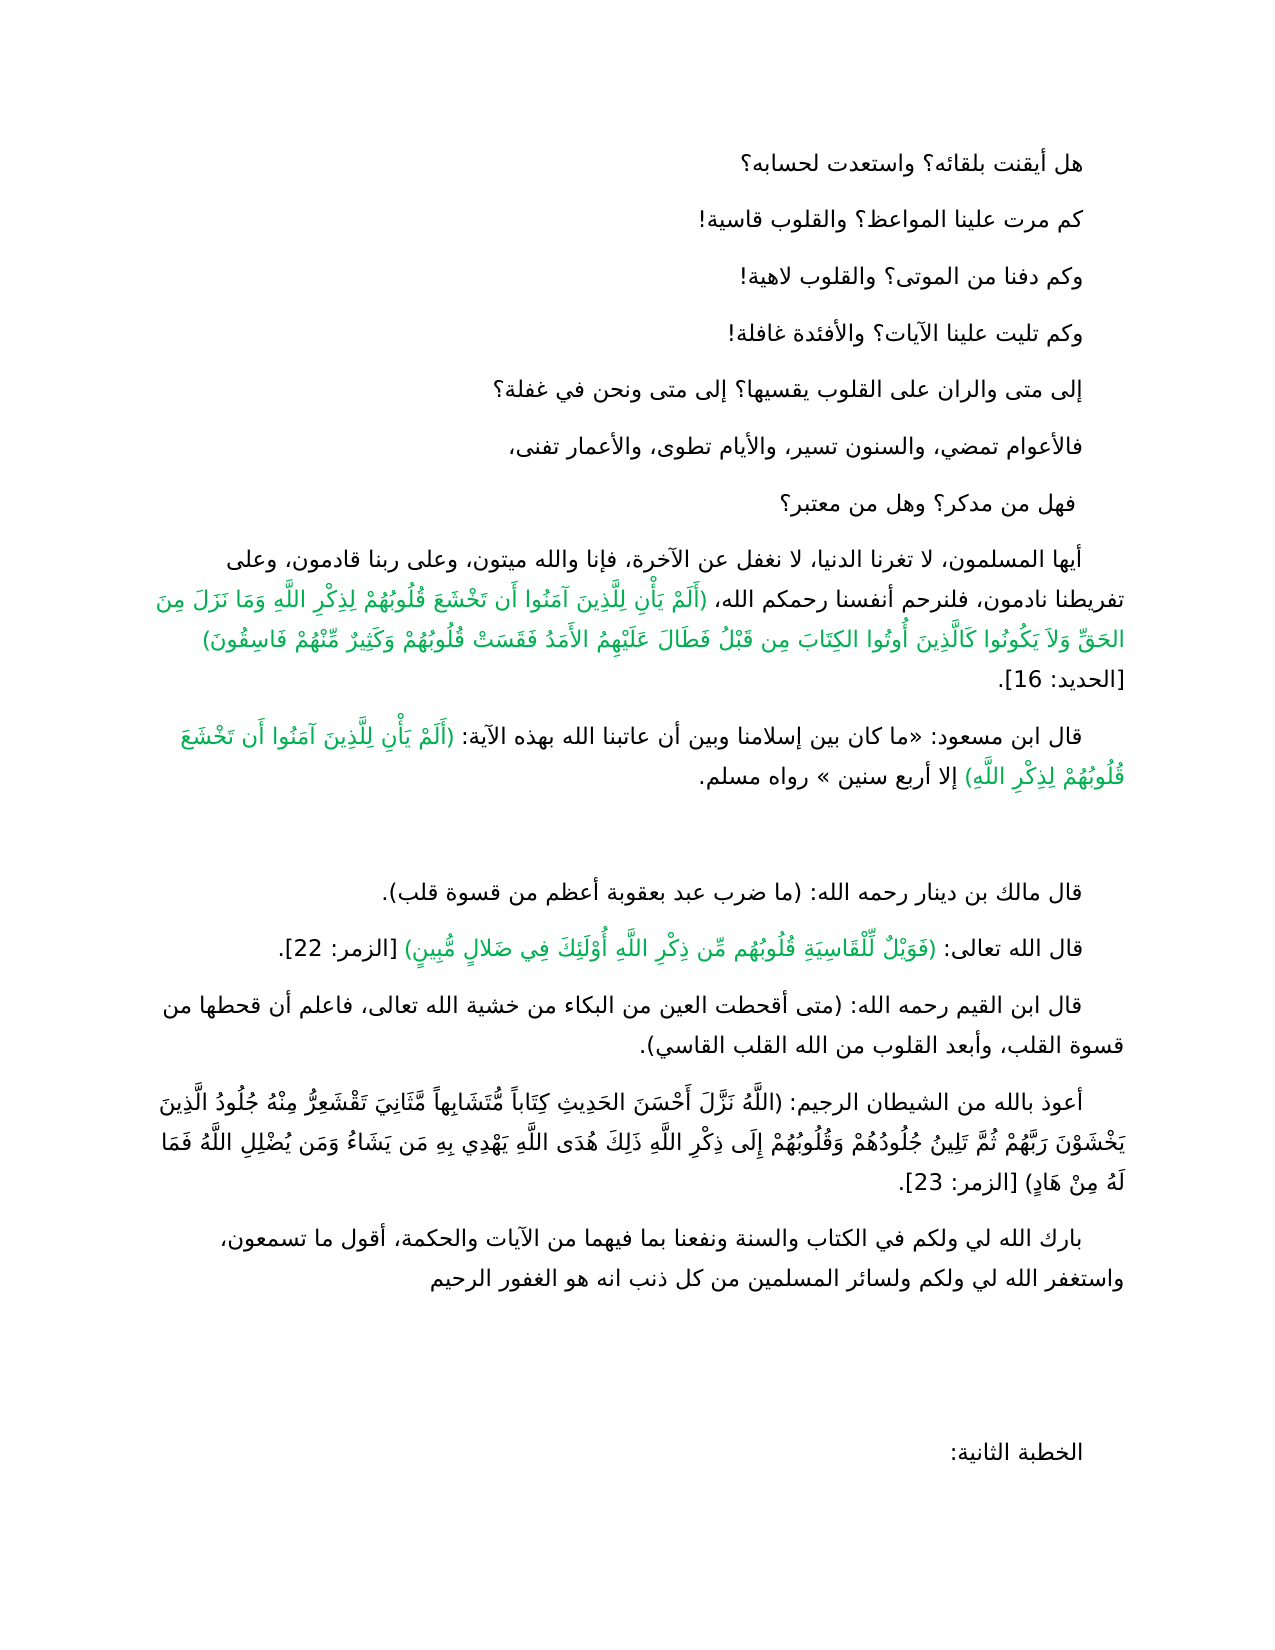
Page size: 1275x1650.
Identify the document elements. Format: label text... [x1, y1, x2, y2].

text وكم تليت علينا الآيات؟ والأفئدة غافلة! [150, 320, 1125, 347]
text كم مرت علينا المواعظ؟ والقلوب قاسية! [150, 207, 1125, 233]
text وكم دفنا من الموتى؟ والقلوب لاهية! [150, 263, 1125, 290]
text قال مالك بن دينار رحمه الله: (ما ضرب عبد بعقوبة أعظم من قسوة قلب). [150, 879, 1125, 905]
text فالأعوام تمضي، والسنون تسير، والأيام تطوى، والأعمار تفنى، [150, 433, 1125, 460]
text فهل من مدكر؟ وهل من معتبر؟ [150, 490, 1125, 517]
text هل أيقنت بلقائه؟ واستعدت لحسابه؟ [150, 150, 1125, 177]
text قال ابن القيم رحمه الله: (متى أقحطت العين من البكاء من خشية الله تعالى، فاعلم أن قحطها من قسوة القلب، وأبعد القلوب من الله القلب القاسي). [150, 992, 1125, 1059]
text أيها المسلمون، لا تغرنا الدنيا، لا نغفل عن الآخرة، فإنا والله ميتون، وعلى ربنا قادمون، وعلى تفريطنا نادمون، فلنرحم أنفسنا رحمكم الله، ﴿أَلَمْ يَأْنِ لِلَّذِينَ آمَنُوا أَن تَخْشَعَ قُلُوبُهُمْ لِذِكْرِ اللَّهِ وَمَا نَزَلَ مِنَ الحَقِّ وَلاَ يَكُونُوا كَالَّذِينَ أُوتُوا الكِتَابَ مِن قَبْلُ فَطَالَ عَلَيْهِمُ الأَمَدُ فَقَسَتْ قُلُوبُهُمْ وَكَثِيرٌ مِّنْهُمْ فَاسِقُونَ﴾ [الحديد: 16]. [150, 547, 1125, 693]
text قال الله تعالى: ﴿فَوَيْلٌ لِّلْقَاسِيَةِ قُلُوبُهُم مِّن ذِكْرِ اللَّهِ أُوْلَئِكَ فِي ضَلالٍ مُّبِينٍ﴾ [الزمر: 22]. [150, 935, 1125, 962]
text إلى متى والران على القلوب يقسيها؟ إلى متى ونحن في غفلة؟ [150, 377, 1125, 403]
text بارك الله لي ولكم في الكتاب والسنة ونفعنا بما فيهما من الآيات والحكمة، أقول ما تسمعون، واستغفر الله لي ولكم ولسائر المسلمين من كل ذنب انه هو الغفور الرحيم [150, 1225, 1125, 1292]
text الخطبة الثانية: [150, 1439, 1125, 1466]
text أعوذ بالله من الشيطان الرجيم: ﴿اللَّهُ نَزَّلَ أَحْسَنَ الحَدِيثِ كِتَاباً مُّتَشَابِهاً مَّثَانِيَ تَقْشَعِرُّ مِنْهُ جُلُودُ الَّذِينَ يَخْشَوْنَ رَبَّهُمْ ثُمَّ تَلِينُ جُلُودُهُمْ وَقُلُوبُهُمْ إِلَى ذِكْرِ اللَّهِ ذَلِكَ هُدَى اللَّهِ يَهْدِي بِهِ مَن يَشَاءُ وَمَن يُضْلِلِ اللَّهُ فَمَا لَهُ مِنْ هَادٍ﴾ [الزمر: 23]. [150, 1089, 1125, 1195]
text قال ابن مسعود: «ما كان بين إسلامنا وبين أن عاتبنا الله بهذه الآية: ﴿أَلَمْ يَأْنِ لِلَّذِينَ آمَنُوا أَن تَخْشَعَ قُلُوبُهُمْ لِذِكْرِ اللَّهِ﴾ إلا أربع سنين » رواه مسلم. [150, 723, 1125, 790]
